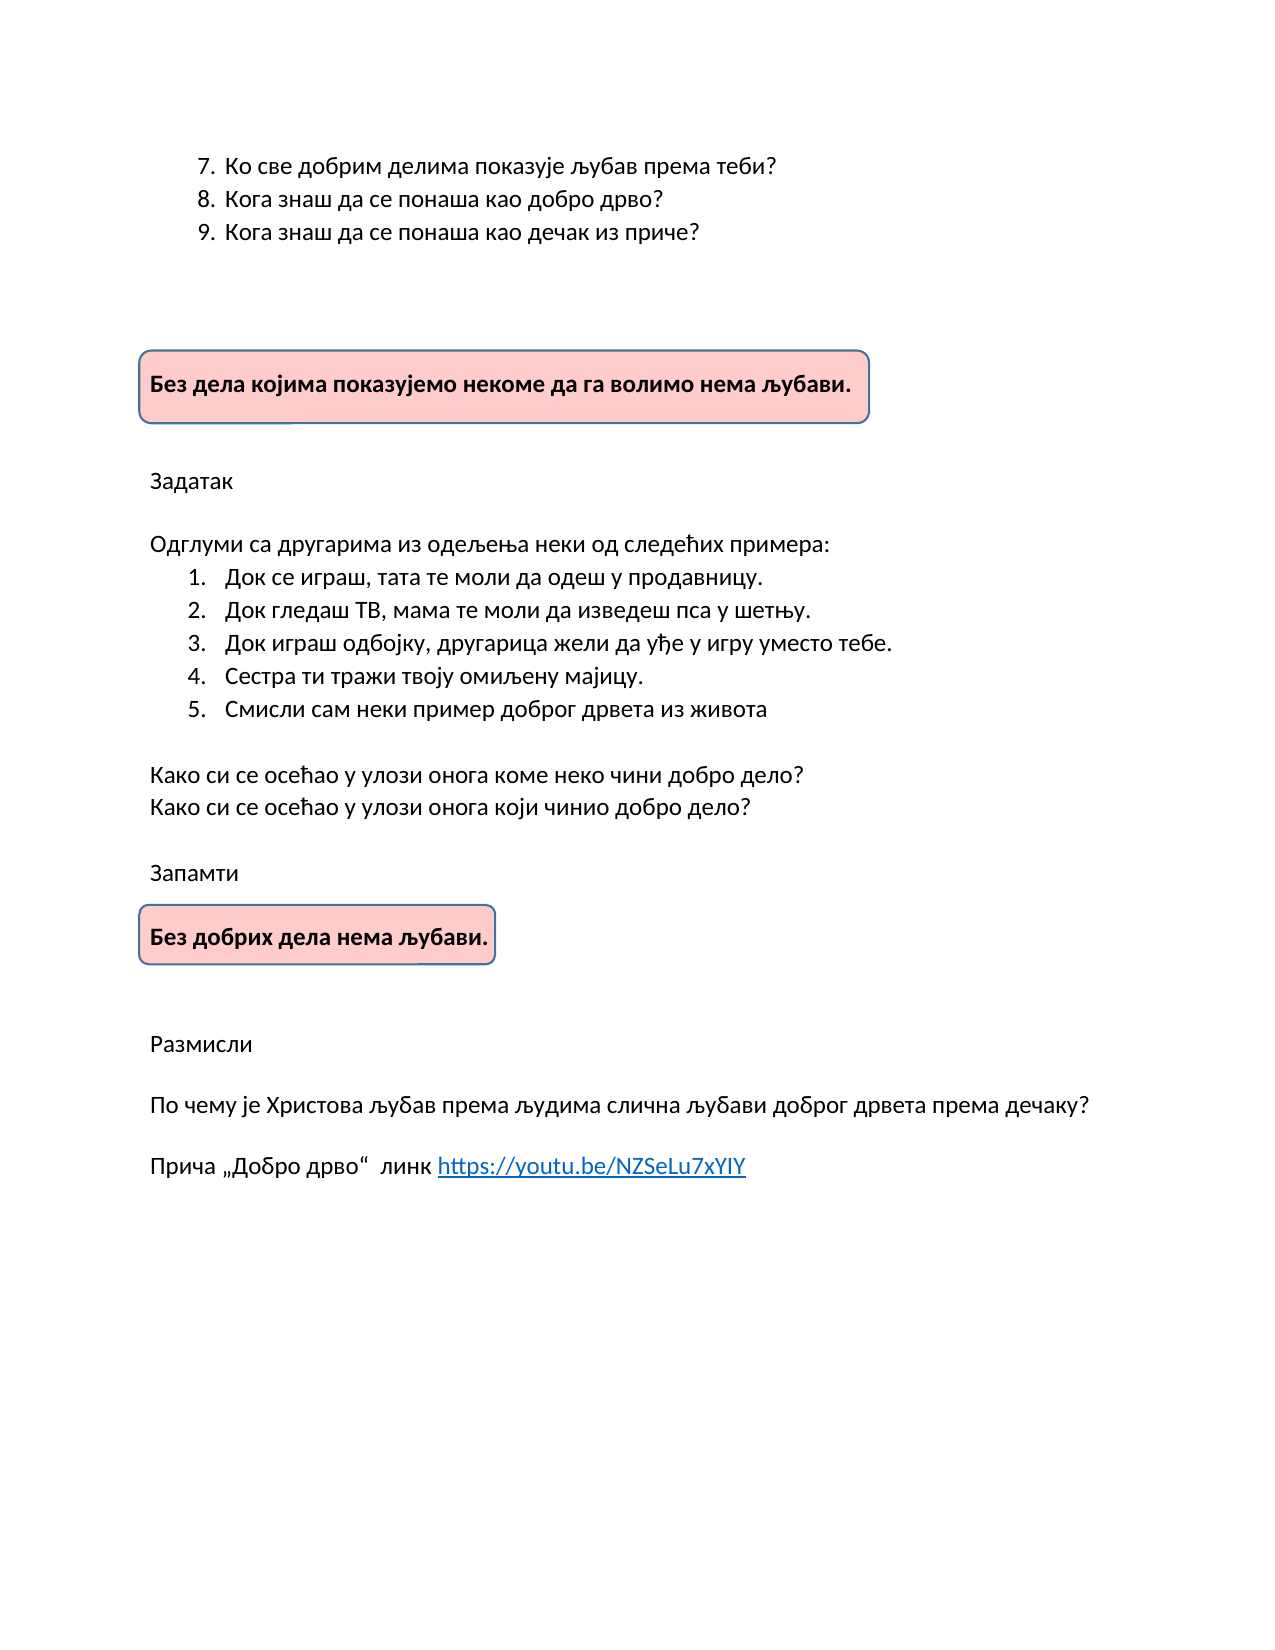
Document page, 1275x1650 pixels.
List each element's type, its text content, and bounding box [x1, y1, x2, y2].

text По чему је Христова љубав према људима слична љубави доброг дрвета према дечаку? [150, 1089, 1125, 1119]
text Запамти [150, 858, 1125, 888]
text Размисли [150, 1028, 1125, 1058]
text Задатак [150, 465, 1125, 496]
list Кога знаш да се понаша као дечак из приче? [197, 216, 1125, 246]
text Без добрих дела нема љубави. [150, 921, 1125, 952]
text Како си се осећао у улози онога коме неко чини добро дело? [150, 759, 1125, 789]
list Док се играш, тата те моли да одеш у продавницу. [187, 561, 1125, 592]
list Сестра ти тражи твоју омиљену мајицу. [187, 660, 1125, 690]
list Кога знаш да се понаша као добро дрво? [197, 183, 1125, 213]
text Без дела којима показујемо некоме да га волимо нема љубави. [150, 368, 1125, 399]
list Док играш одбојку, другарица жели да уђе у игру уместо тебе. [187, 627, 1125, 658]
text Одглуми са другарима из одељења неки од следећих примера: [150, 528, 1125, 559]
list Смисли сам неки пример доброг дрвета из живота [187, 693, 1125, 723]
text Како си се осећао у улози онога који чинио добро дело? [150, 792, 1125, 822]
list Док гледаш ТВ, мама те моли да изведеш пса у шетњу. [187, 594, 1125, 625]
text Прича „Добро дрво“ линк https://youtu.be/NZSeLu7xYIY [150, 1150, 1125, 1181]
list Ко све добрим делима показује љубав према теби? [197, 150, 1125, 181]
